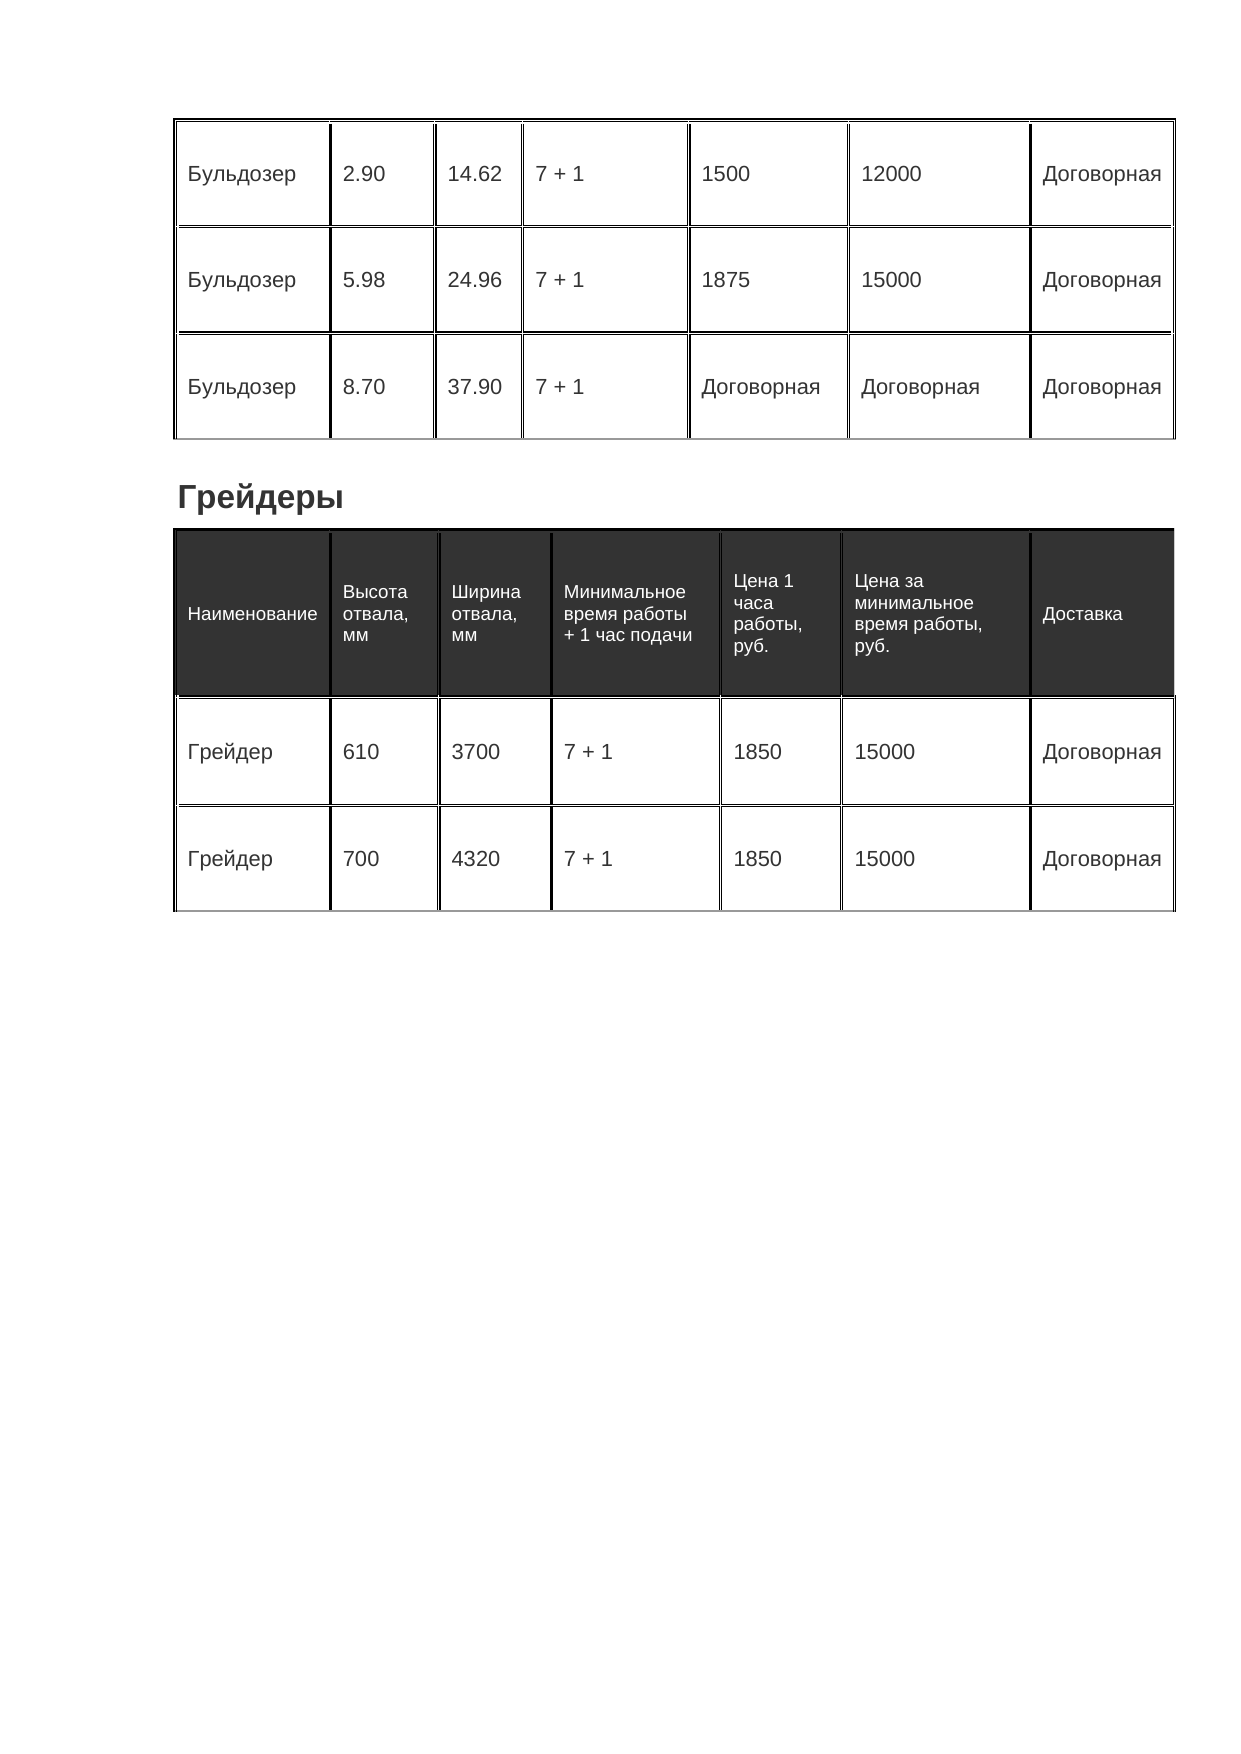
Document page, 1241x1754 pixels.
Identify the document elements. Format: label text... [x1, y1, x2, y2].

table_cell 2.90 [330, 120, 435, 225]
table_cell 15000 [843, 699, 1029, 803]
table_cell Договорная [1030, 122, 1173, 225]
table_cell 7 + 1 [523, 120, 689, 225]
table_cell 3700 [441, 699, 550, 803]
table_cell 15000 [843, 807, 1029, 910]
table_cell Договорная [1032, 699, 1173, 803]
table_cell 14.62 [435, 122, 523, 225]
table_cell 8.70 [332, 335, 433, 438]
table_cell Бульдозер [177, 331, 329, 438]
table_cell 1500 [689, 122, 848, 225]
table_cell 12000 [849, 120, 1030, 225]
table_cell 7 + 1 [524, 335, 687, 438]
table_cell Бульдозер [175, 225, 330, 331]
table_cell Договорная [1030, 225, 1174, 331]
table_header Минимальное время работы + 1 час подачи [551, 531, 721, 695]
table_cell 4320 [441, 807, 550, 910]
table_cell 37.90 [437, 335, 521, 438]
text Грейдеры [177, 477, 1152, 515]
table_header Наименование [177, 530, 330, 695]
table_cell 610 [332, 699, 437, 803]
table_cell Договорная [691, 335, 847, 438]
table_cell Договорная [1032, 807, 1173, 910]
table_cell 7 + 1 [553, 807, 719, 910]
table_cell 7 + 1 [553, 699, 719, 803]
table_header Высота отвала, мм [330, 530, 439, 695]
table_header Цена за минимальное время работы, руб. [842, 530, 1030, 695]
table_cell Бульдозер [177, 120, 330, 225]
table_header Цена 1 часа работы, руб. [721, 531, 842, 695]
table_cell 1850 [722, 699, 840, 803]
table_header Ширина отвала, мм [439, 531, 551, 695]
table_cell 24.96 [437, 228, 521, 331]
table_header Доставка [1030, 531, 1174, 695]
table_cell Грейдер [177, 695, 329, 803]
table_cell 700 [332, 807, 437, 910]
table_cell Грейдер [177, 804, 329, 910]
table_cell Договорная [850, 335, 1029, 438]
table_cell 15000 [850, 228, 1029, 331]
table_cell 1850 [722, 807, 840, 910]
table_cell Договорная [1032, 331, 1173, 438]
table_cell 7 + 1 [524, 228, 687, 331]
table_cell 5.98 [332, 228, 433, 331]
table_cell 1875 [691, 228, 847, 331]
